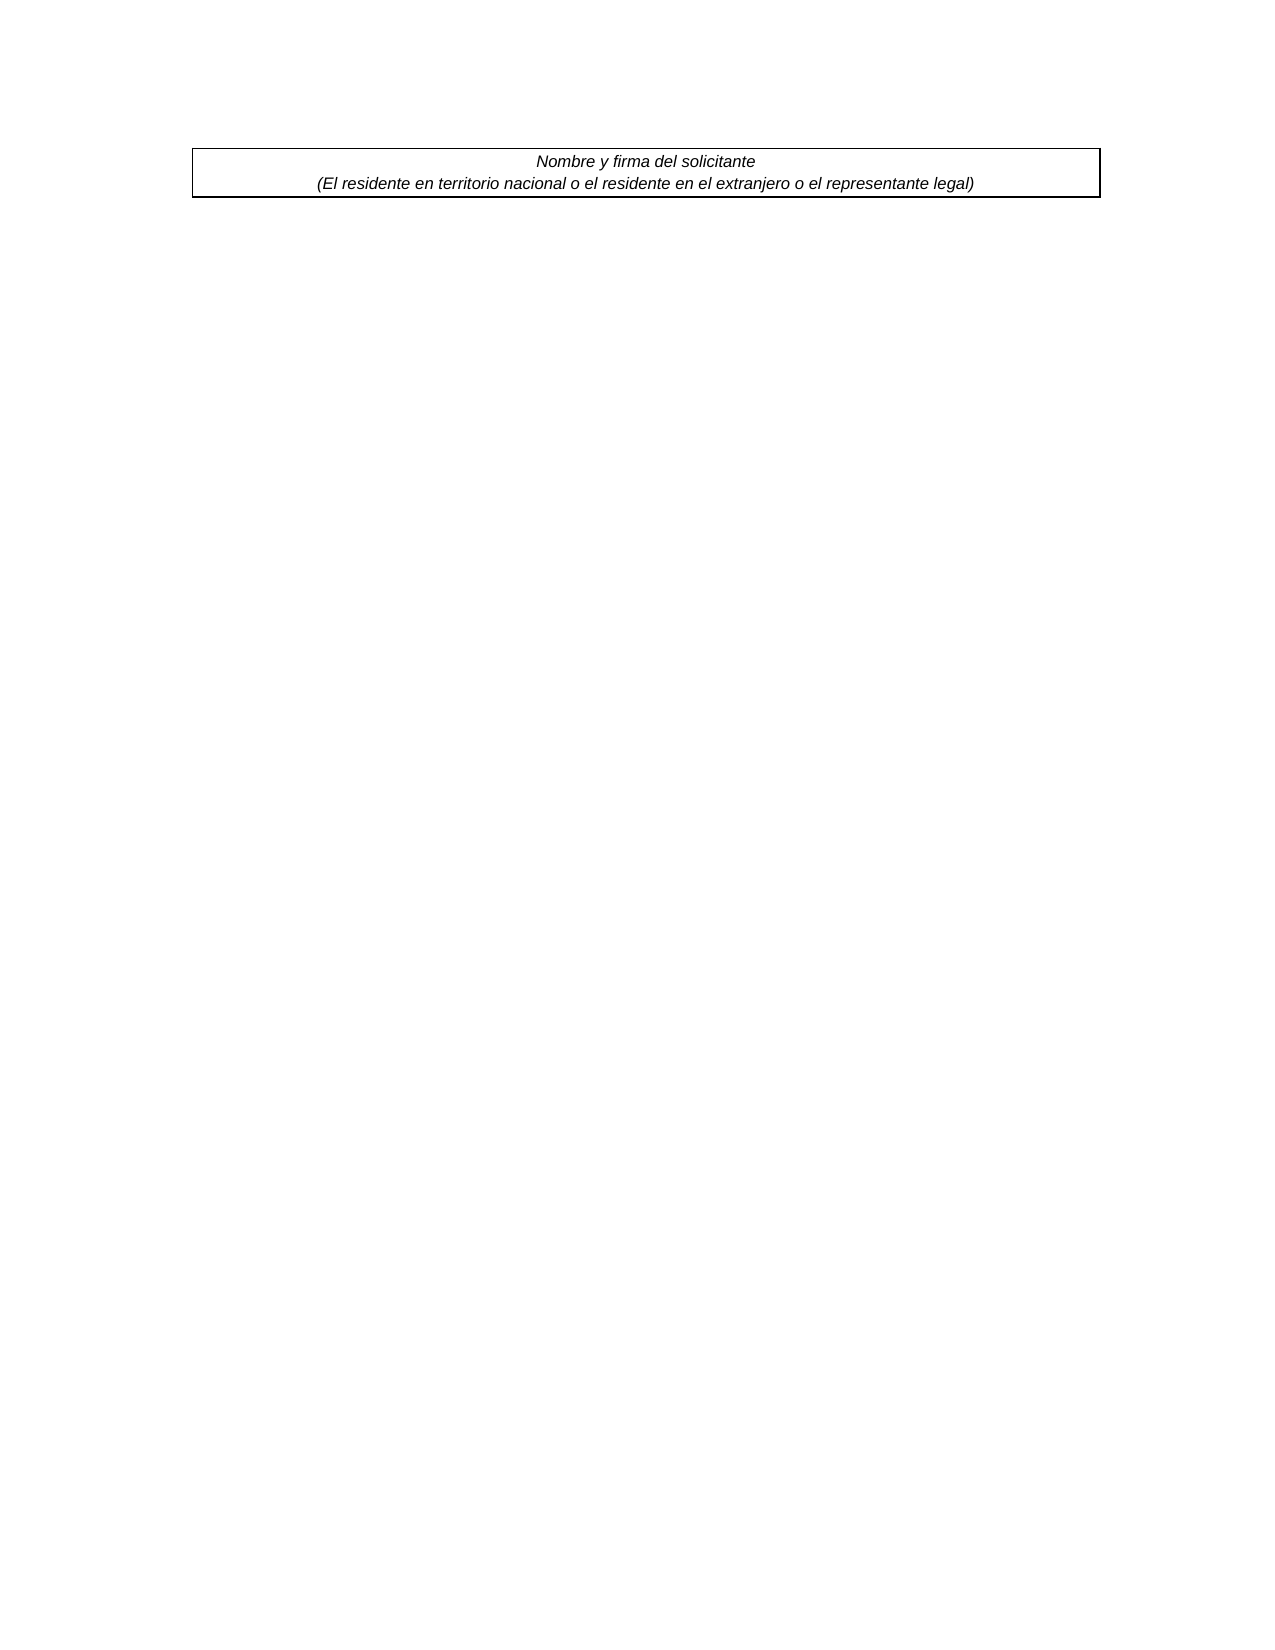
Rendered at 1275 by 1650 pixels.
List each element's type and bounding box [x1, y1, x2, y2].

table_cell [193, 149, 1099, 196]
